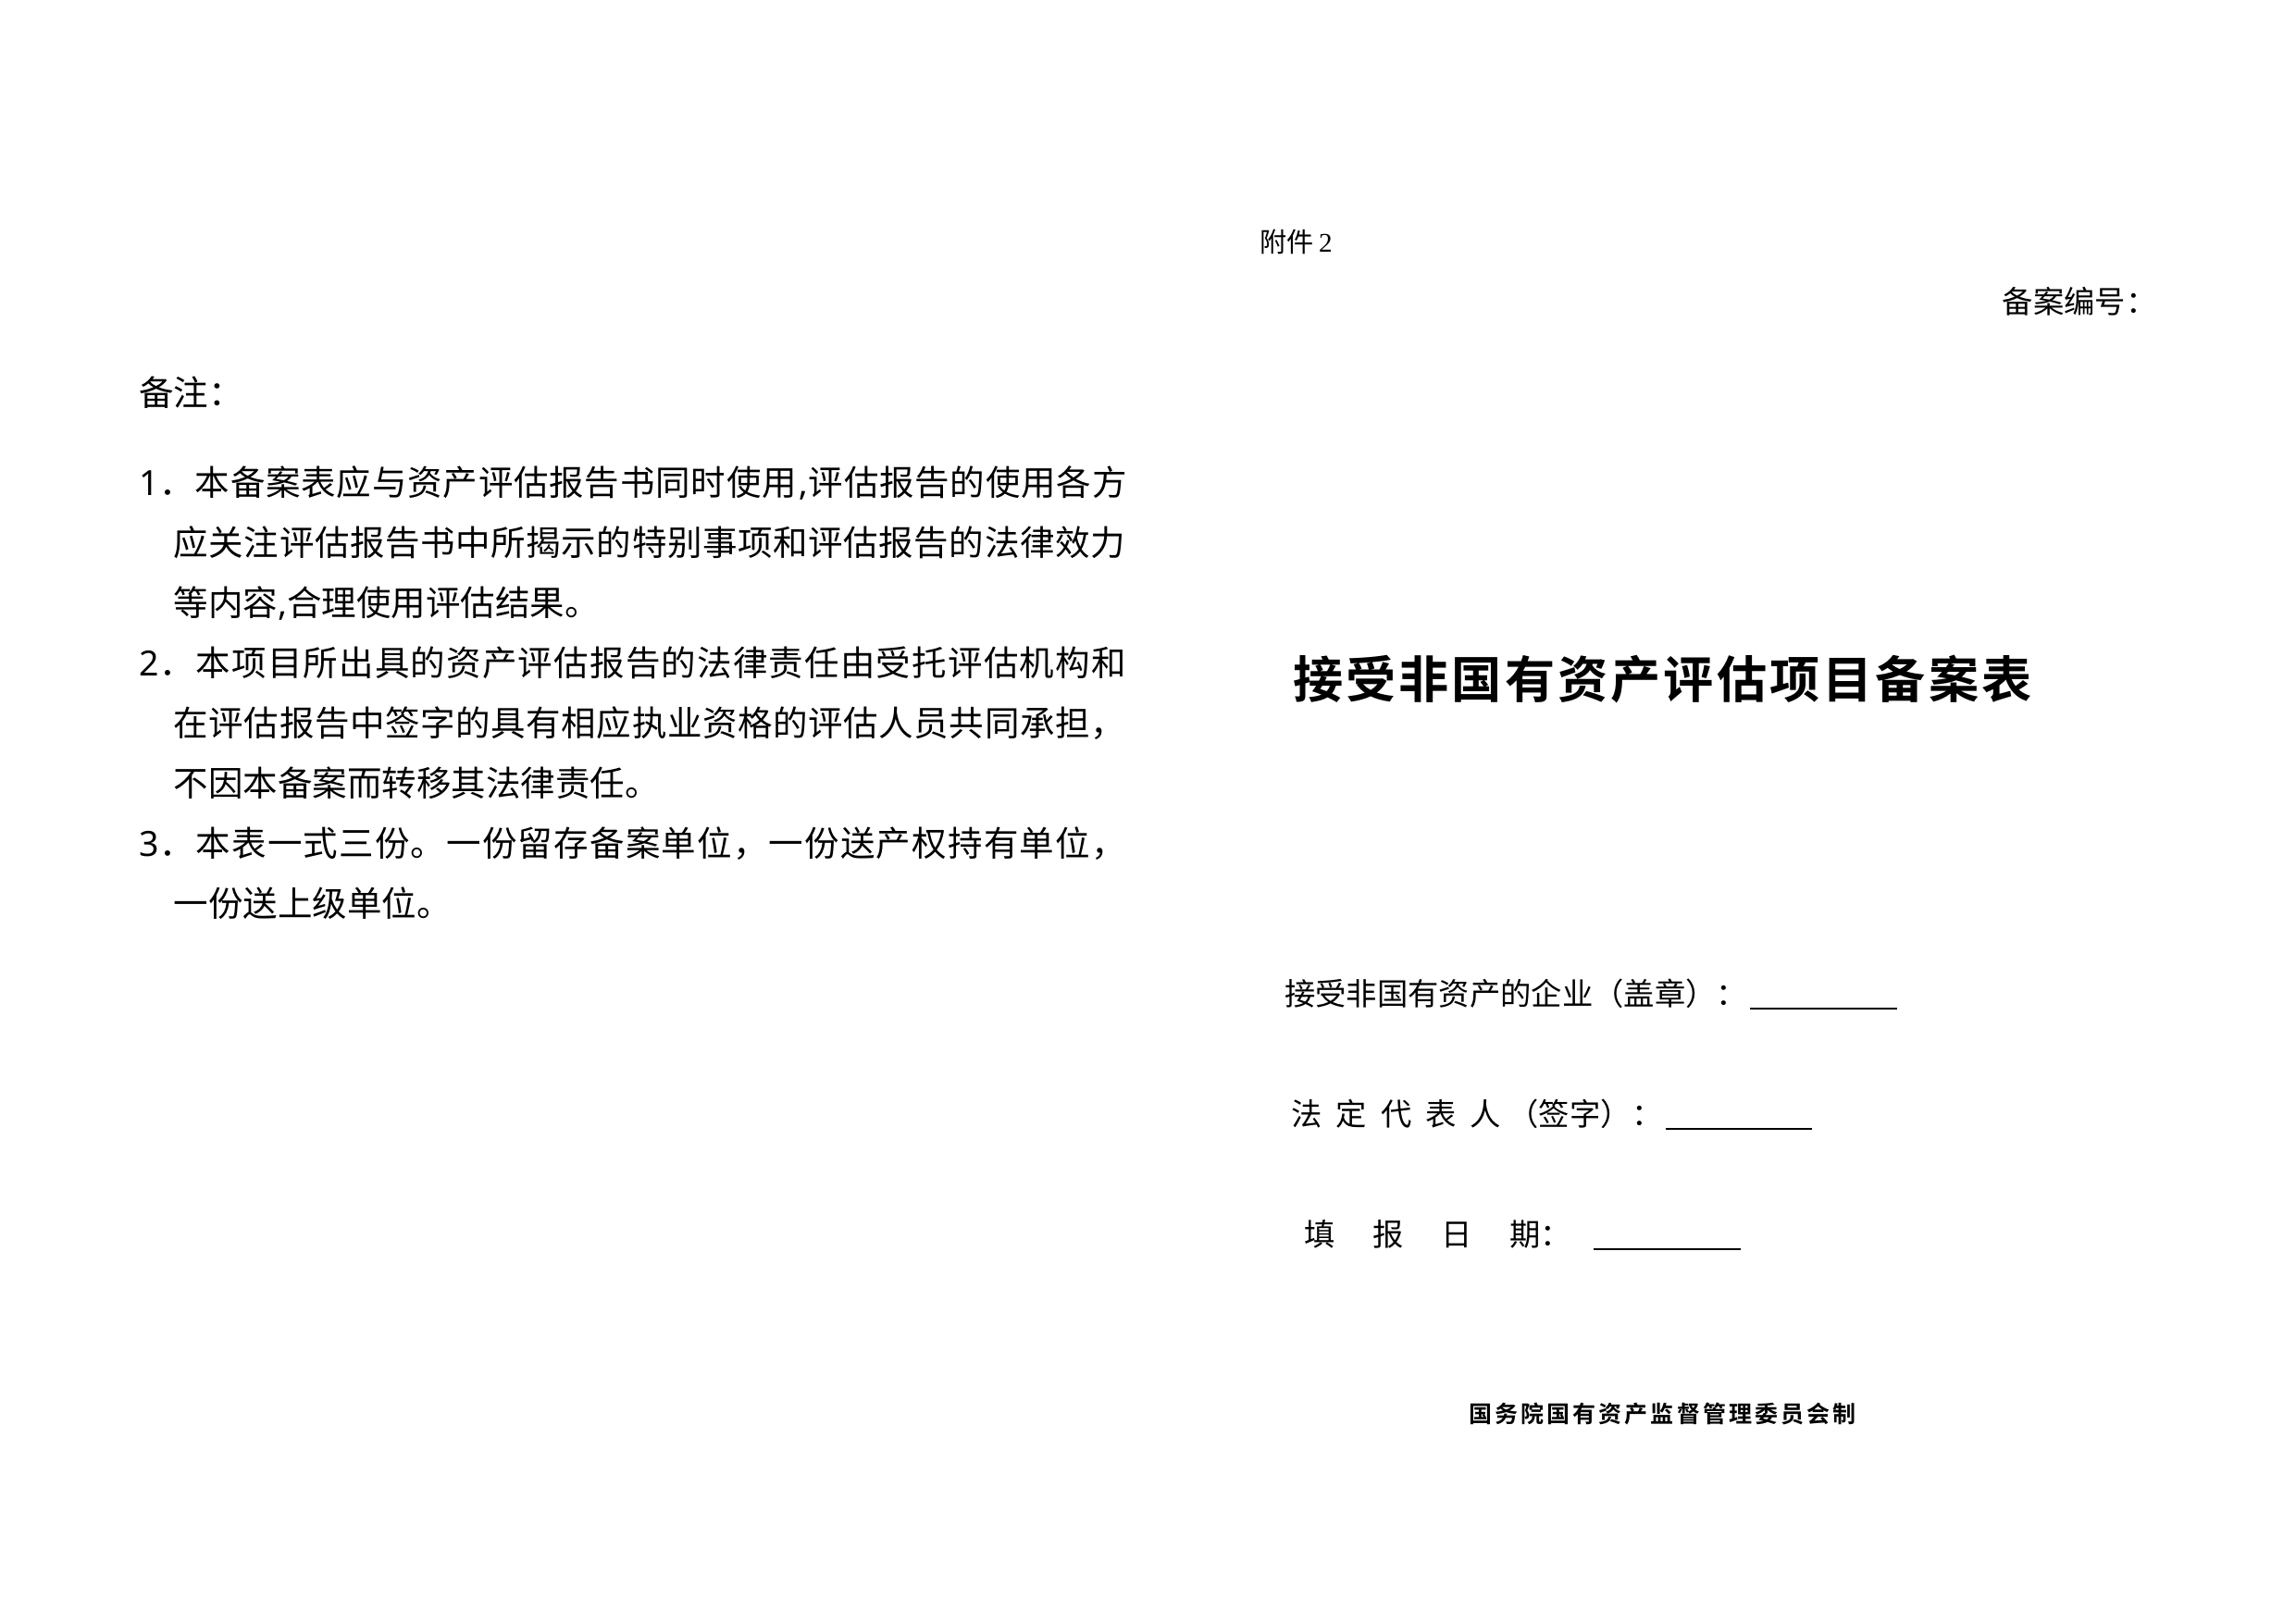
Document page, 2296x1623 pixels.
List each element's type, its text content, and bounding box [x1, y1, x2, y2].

text 备案编号： [1168, 270, 2156, 330]
text 3．本表一式三份。一份留存备案单位，一份送产权持有单位，一份送上级单位。 [139, 812, 1127, 932]
text 国务院国有资产监督管理委员会制 [1168, 1382, 2156, 1443]
text 法 定 代 表 人 （签字）： [1168, 1082, 2156, 1142]
text 1．本备案表应与资产评估报告书同时使用,评估报告的使用各方应关注评估报告书中所揭示的特别事项和评估报告的法律效力等内容,合理使用评估结果。 [139, 451, 1127, 631]
text 备注： [139, 360, 1127, 420]
text 附件2 [1168, 210, 2156, 270]
text 接受非国有资产的企业（盖章）： [1168, 961, 2156, 1022]
text 接受非国有资产评估项目备案表 [1168, 631, 2156, 721]
text 填报日期： [1168, 1202, 2156, 1262]
text 2．本项目所出具的资产评估报告的法律责任由受托评估机构和在评估报告中签字的具有相应执业资格的评估人员共同承担，不因本备案而转移其法律责任。 [139, 631, 1127, 812]
